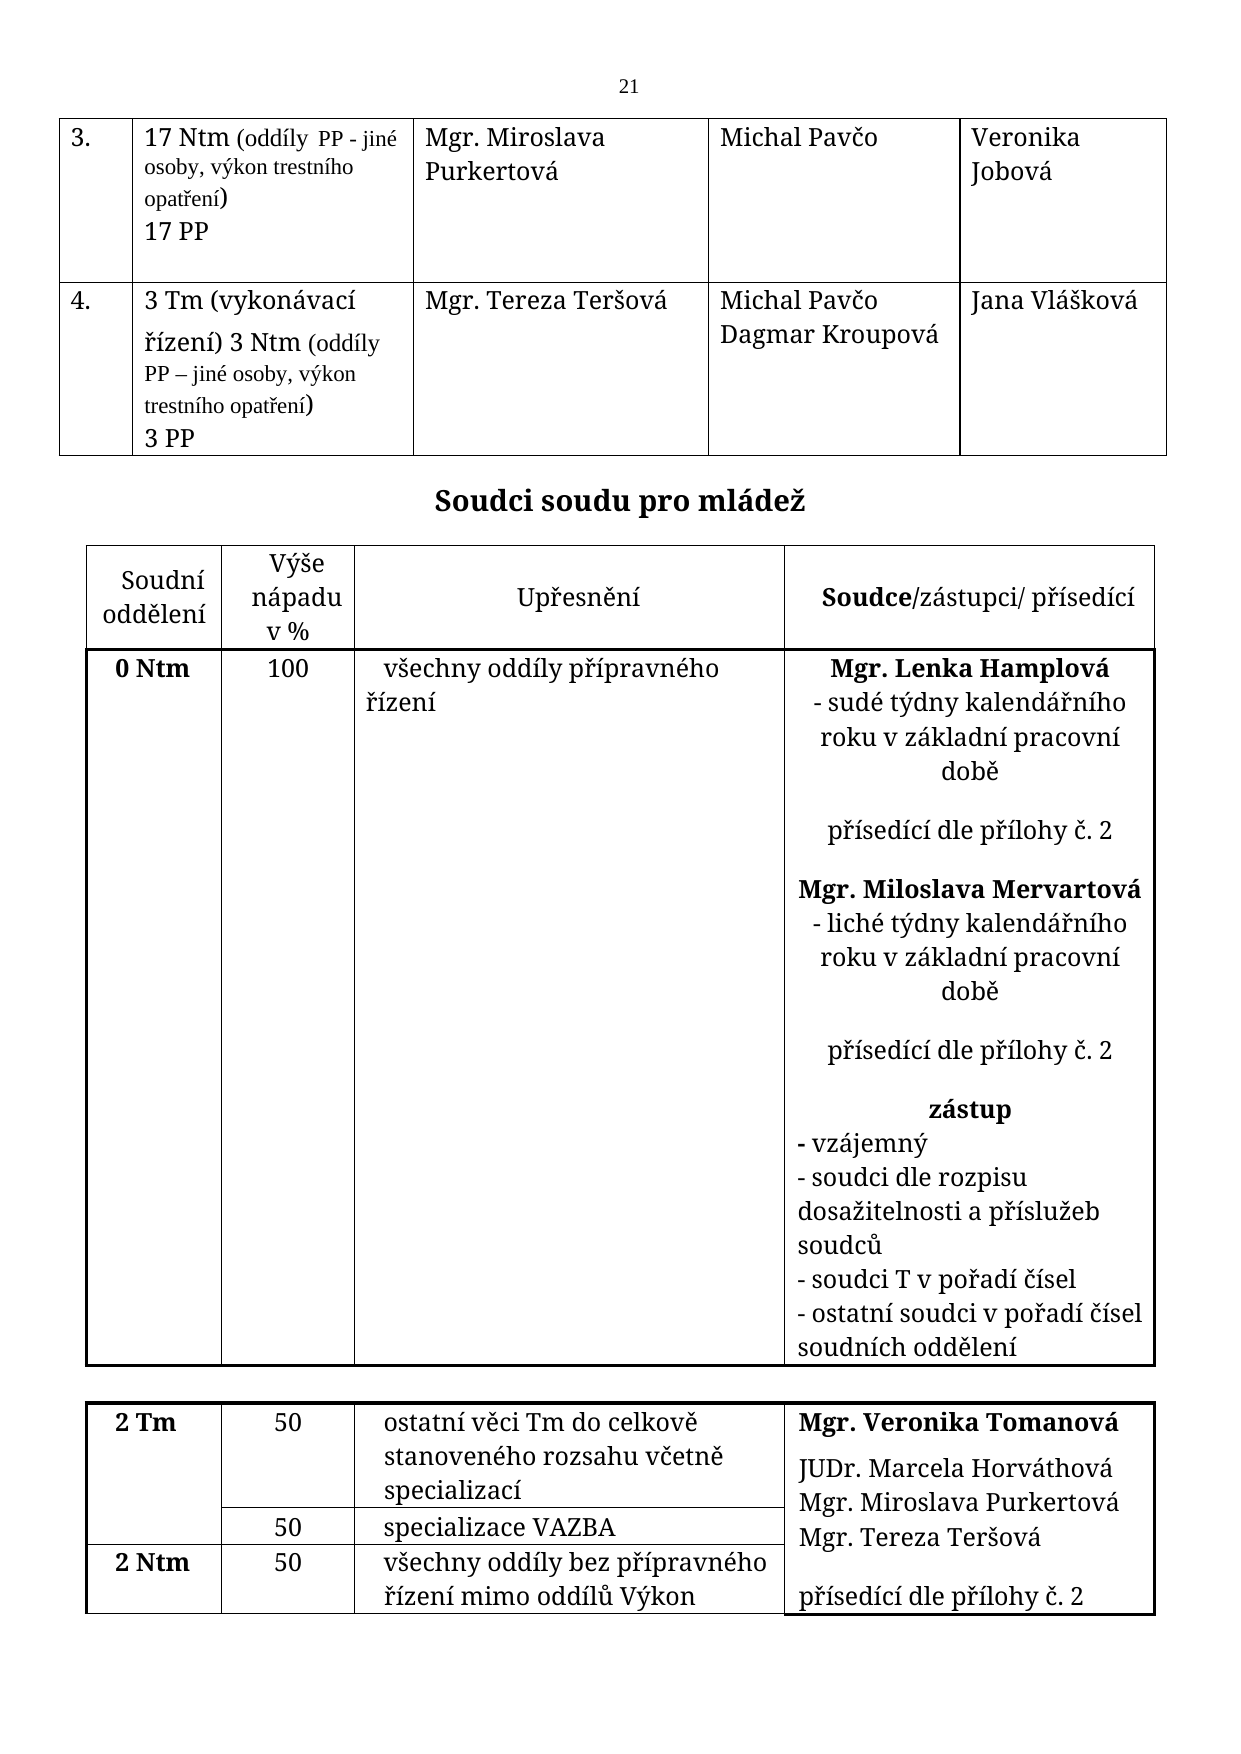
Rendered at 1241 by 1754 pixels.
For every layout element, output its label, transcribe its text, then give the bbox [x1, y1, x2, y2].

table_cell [355, 1545, 784, 1613]
table_header Soudce/zástupci/ přísedící [785, 546, 1154, 648]
table_cell 50 [222, 1508, 354, 1544]
table_header 50 [222, 1405, 354, 1507]
table_cell Michal Pavčo Dagmar Kroupová [709, 283, 959, 454]
table_cell 17 Ntm (oddíly PP - jiné osoby, výkon trestního opatření) 17 PP [133, 119, 413, 282]
table_cell specializace VAZBA [355, 1508, 784, 1544]
table_header ostatní věci Tm do celkově stanoveného rozsahu včetně specializací [355, 1405, 784, 1507]
table_cell 0 Ntm [88, 651, 221, 1364]
table_cell 50 [222, 1545, 354, 1613]
table_cell Veronika Jobová [961, 119, 1166, 282]
table_cell všechny oddíly přípravného řízení [355, 651, 784, 1364]
table_header Soudní oddělení [87, 546, 221, 648]
table_cell 4. [60, 283, 132, 454]
table_cell Michal Pavčo [709, 119, 959, 282]
table_cell Mgr. Tereza Teršová [414, 283, 708, 454]
table_cell 100 [222, 651, 354, 1364]
table_header Výše nápadu v % [222, 546, 354, 648]
table_cell Mgr. Miroslava Purkertová [414, 119, 708, 282]
table_header Mgr. Veronika Tomanová JUDr. Marcela Horváthová Mgr. Miroslava Purkertová Mgr. Tereza Teršová přísedící dle přílohy č. 2 [785, 1405, 1153, 1613]
table_cell 3. [60, 119, 132, 282]
table_cell Jana Vlášková [961, 283, 1166, 454]
text Soudci soudu pro mládež [148, 481, 1092, 520]
table_header Upřesnění [355, 546, 784, 648]
table_cell 2 Ntm [88, 1545, 221, 1613]
table_cell 3 Tm (vykonávací řízení) 3 Ntm (oddíly PP – jiné osoby, výkon trestního opatření) 3 PP [133, 283, 413, 454]
table_header 2 Tm [88, 1405, 221, 1544]
table_cell Mgr. Lenka Hamplová - sudé týdny kalendářního roku v základní pracovní době přísedící dle přílohy č. 2 Mgr. Miloslava Mervartová - liché týdny kalendářního roku v základní pracovní době přísedící dle přílohy č. 2 zástup - vzájemný - soudci dle rozpisu dosažitelnosti a příslužeb soudců - soudci T v pořadí čísel - ostatní soudci v pořadí čísel soudních oddělení [785, 651, 1153, 1364]
